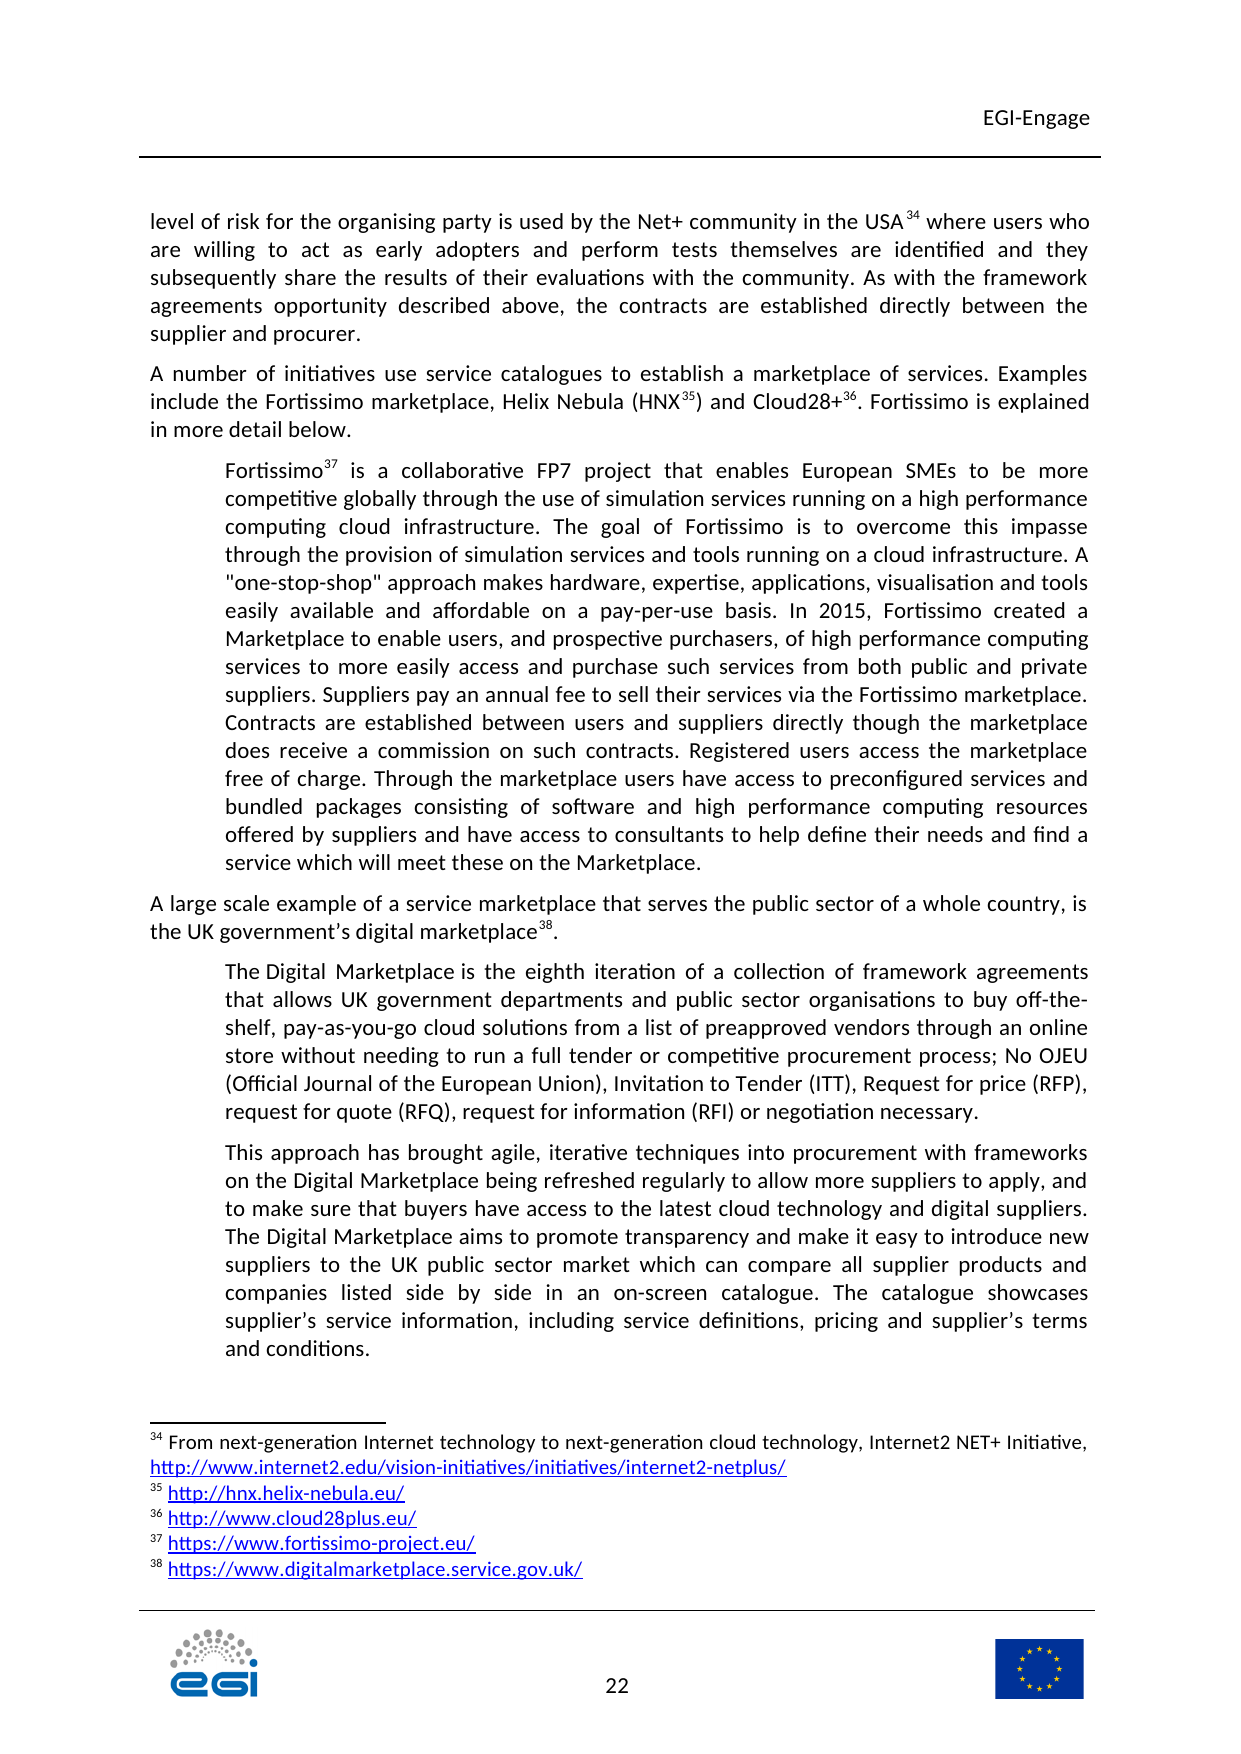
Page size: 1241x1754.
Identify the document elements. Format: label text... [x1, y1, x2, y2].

picture [995, 1639, 1084, 1699]
text The Digital Marketplace is the eighth iteration of a collection of framework agreements that allows UK government departments and public sector organisations to buy off-the-shelf, pay-as-you-go cloud solutions from a list of preapproved vendors through an online store without needing to run a full tender or competitive procurement process; No OJEU (Official Journal of the European Union), Invitation to Tender (ITT), Request for price (RFP), request for quote (RFQ), request for information (RFI) or negotiation necessary. [225, 957, 1090, 1125]
text This approach has brought agile, iterative techniques into procurement with frameworks on the Digital Marketplace being refreshed regularly to allow more suppliers to apply, and to make sure that buyers have access to the latest cloud technology and digital suppliers. The Digital Marketplace aims to promote transparency and make it easy to introduce new suppliers to the UK public sector market which can compare all supplier products and companies listed side by side in an on-screen catalogue. The catalogue showcases supplier’s service information, including service definitions, pricing and supplier’s terms and conditions. [225, 1138, 1090, 1362]
text Fortissimo is a collaborative FP7 project that enables European SMEs to be more competitive globally through the use of simulation services running on a high performance computing cloud infrastructure. The goal of Fortissimo is to overcome this impasse through the provision of simulation services and tools running on a cloud infrastructure. A "one-stop-shop" approach makes hardware, expertise, applications, visualisation and tools easily available and affordable on a pay-per-use basis. In 2015, Fortissimo created a Marketplace to enable users, and prospective purchasers, of high performance computing services to more easily access and purchase such services from both public and private suppliers. Suppliers pay an annual fee to sell their services via the Fortissimo marketplace. Contracts are established between users and suppliers directly though the marketplace does receive a commission on such contracts. Registered users access the marketplace free of charge. Through the marketplace users have access to preconfigured services and bundled packages consisting of software and high performance computing resources offered by suppliers and have access to consultants to help define their needs and find a service which will meet these on the Marketplace. [225, 456, 1090, 876]
text A number of initiatives use service catalogues to establish a marketplace of services. Examples include the Fortissimo marketplace, Helix Nebula (HNX) and Cloud28+. Fortissimo is explained in more detail below. [150, 359, 1090, 443]
picture [150, 1627, 276, 1699]
text A large scale example of a service marketplace that serves the public sector of a whole country, is the UK government’s digital marketplace. [150, 889, 1090, 945]
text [150, 207, 1090, 347]
